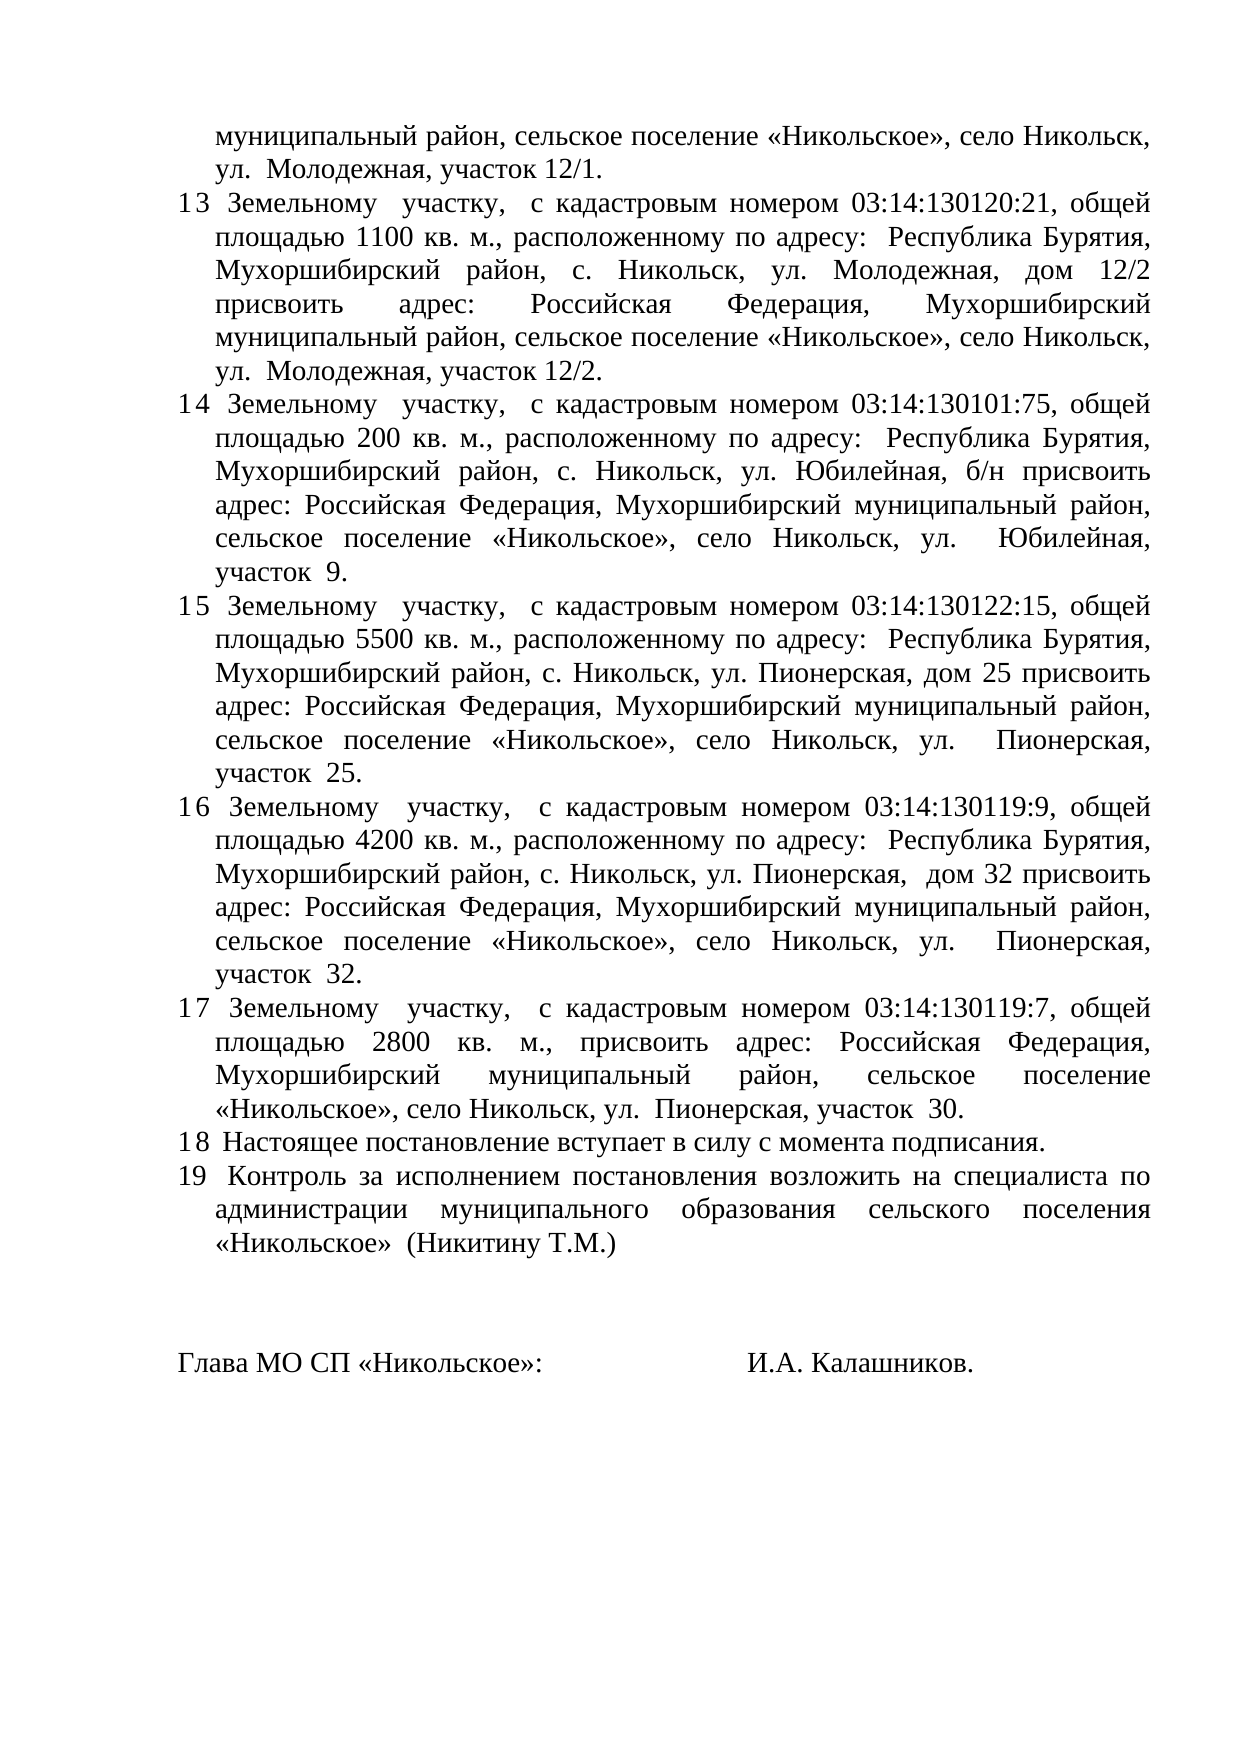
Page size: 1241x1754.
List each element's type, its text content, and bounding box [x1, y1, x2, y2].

list Настоящее постановление вступает в силу с момента подписания. [177, 1124, 1152, 1158]
list Земельному участку, с кадастровым номером 03:14:130122:15, общей площадью 5500 кв. м., расположенному по адресу: Республика Бурятия, Мухоршибирский район, с. Никольск, ул. Пионерская, дом 25 присвоить адрес: Российская Федерация, Мухоршибирский муниципальный район, сельское поселение «Никольское», село Никольск, ул. Пионерская, участок 25. [177, 588, 1152, 789]
list Земельному участку, с кадастровым номером 03:14:130101:75, общей площадью 200 кв. м., расположенному по адресу: Республика Бурятия, Мухоршибирский район, с. Никольск, ул. Юбилейная, б/н присвоить адрес: Российская Федерация, Мухоршибирский муниципальный район, сельское поселение «Никольское», село Никольск, ул. Юбилейная, участок 9. [177, 386, 1152, 588]
list Контроль за исполнением постановления возложить на специалиста по администрации муниципального образования сельского поселения «Никольское» (Никитину Т.М.) [177, 1158, 1152, 1258]
list Земельному участку, с кадастровым номером 03:14:130119:9, общей площадью 4200 кв. м., расположенному по адресу: Республика Бурятия, Мухоршибирский район, с. Никольск, ул. Пионерская, дом 32 присвоить адрес: Российская Федерация, Мухоршибирский муниципальный район, сельское поселение «Никольское», село Никольск, ул. Пионерская, участок 32. [177, 789, 1152, 990]
list Земельному участку, с кадастровым номером 03:14:130120:21, общей площадью 1100 кв. м., расположенному по адресу: Республика Бурятия, Мухоршибирский район, с. Никольск, ул. Молодежная, дом 12/2 присвоить адрес: Российская Федерация, Мухоршибирский муниципальный район, сельское поселение «Никольское», село Никольск, ул. Молодежная, участок 12/2. [177, 185, 1152, 386]
list Земельному участку, с кадастровым номером 03:14:130119:7, общей площадью 2800 кв. м., присвоить адрес: Российская Федерация, Мухоршибирский муниципальный район, сельское поселение «Никольское», село Никольск, ул. Пионерская, участок 30. [177, 990, 1152, 1124]
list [177, 118, 1152, 185]
text Глава МО СП «Никольское»: И.А. Калашников. [177, 1345, 1152, 1379]
